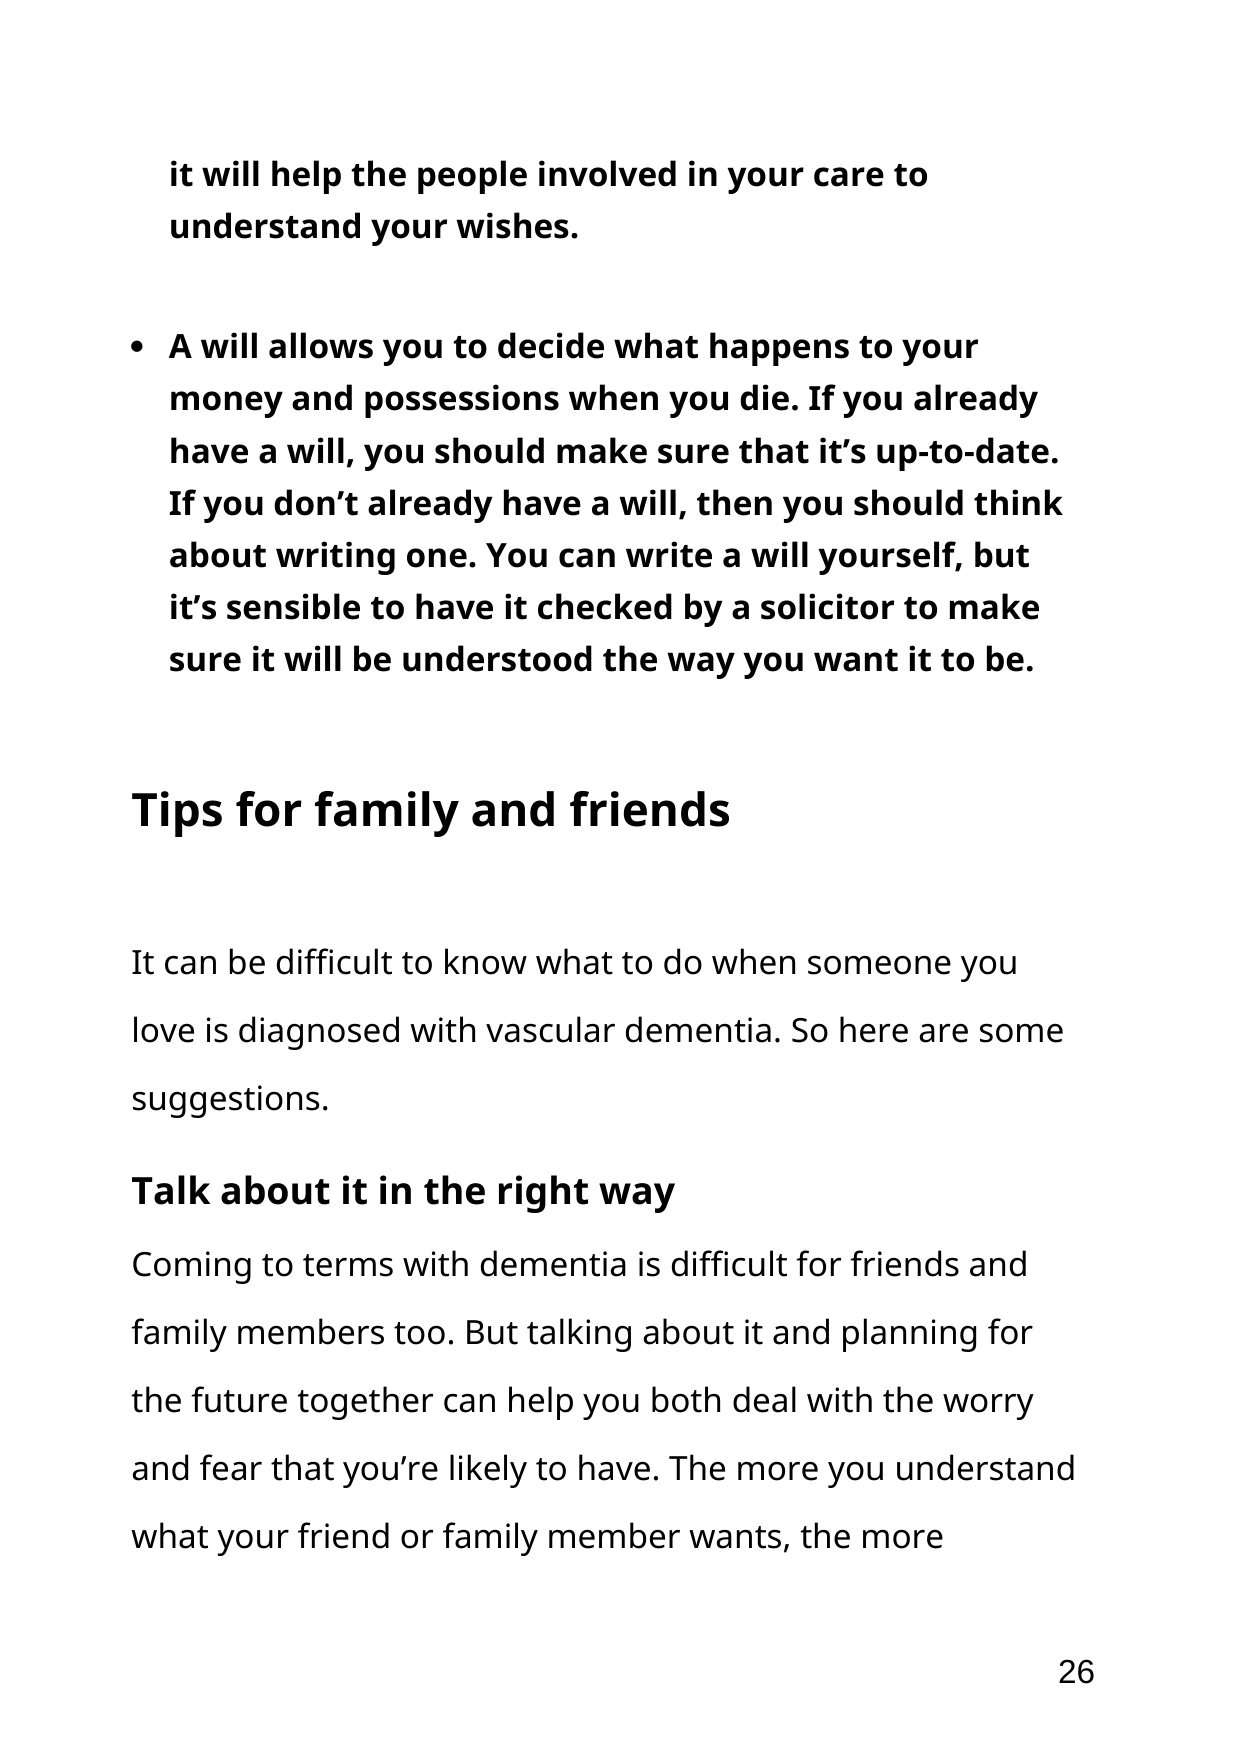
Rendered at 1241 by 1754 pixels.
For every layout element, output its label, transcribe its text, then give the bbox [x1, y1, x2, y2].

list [131, 151, 1087, 248]
subtitle Tips for family and friends [131, 777, 1087, 840]
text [131, 1241, 1087, 1559]
text It can be difficult to know what to do when someone you love is diagnosed with vascular dementia. So here are some suggestions. [131, 939, 1087, 1121]
list A will allows you to decide what happens to your money and possessions when you die. If you already have a will, you should make sure that it’s up-to-date. If you don’t already have a will, then you should think about writing one. You can write a will yourself, but it’s sensible to have it checked by a solicitor to make sure it will be understood the way you want it to be. [131, 323, 1087, 682]
subtitle Talk about it in the right way [131, 1164, 1087, 1215]
